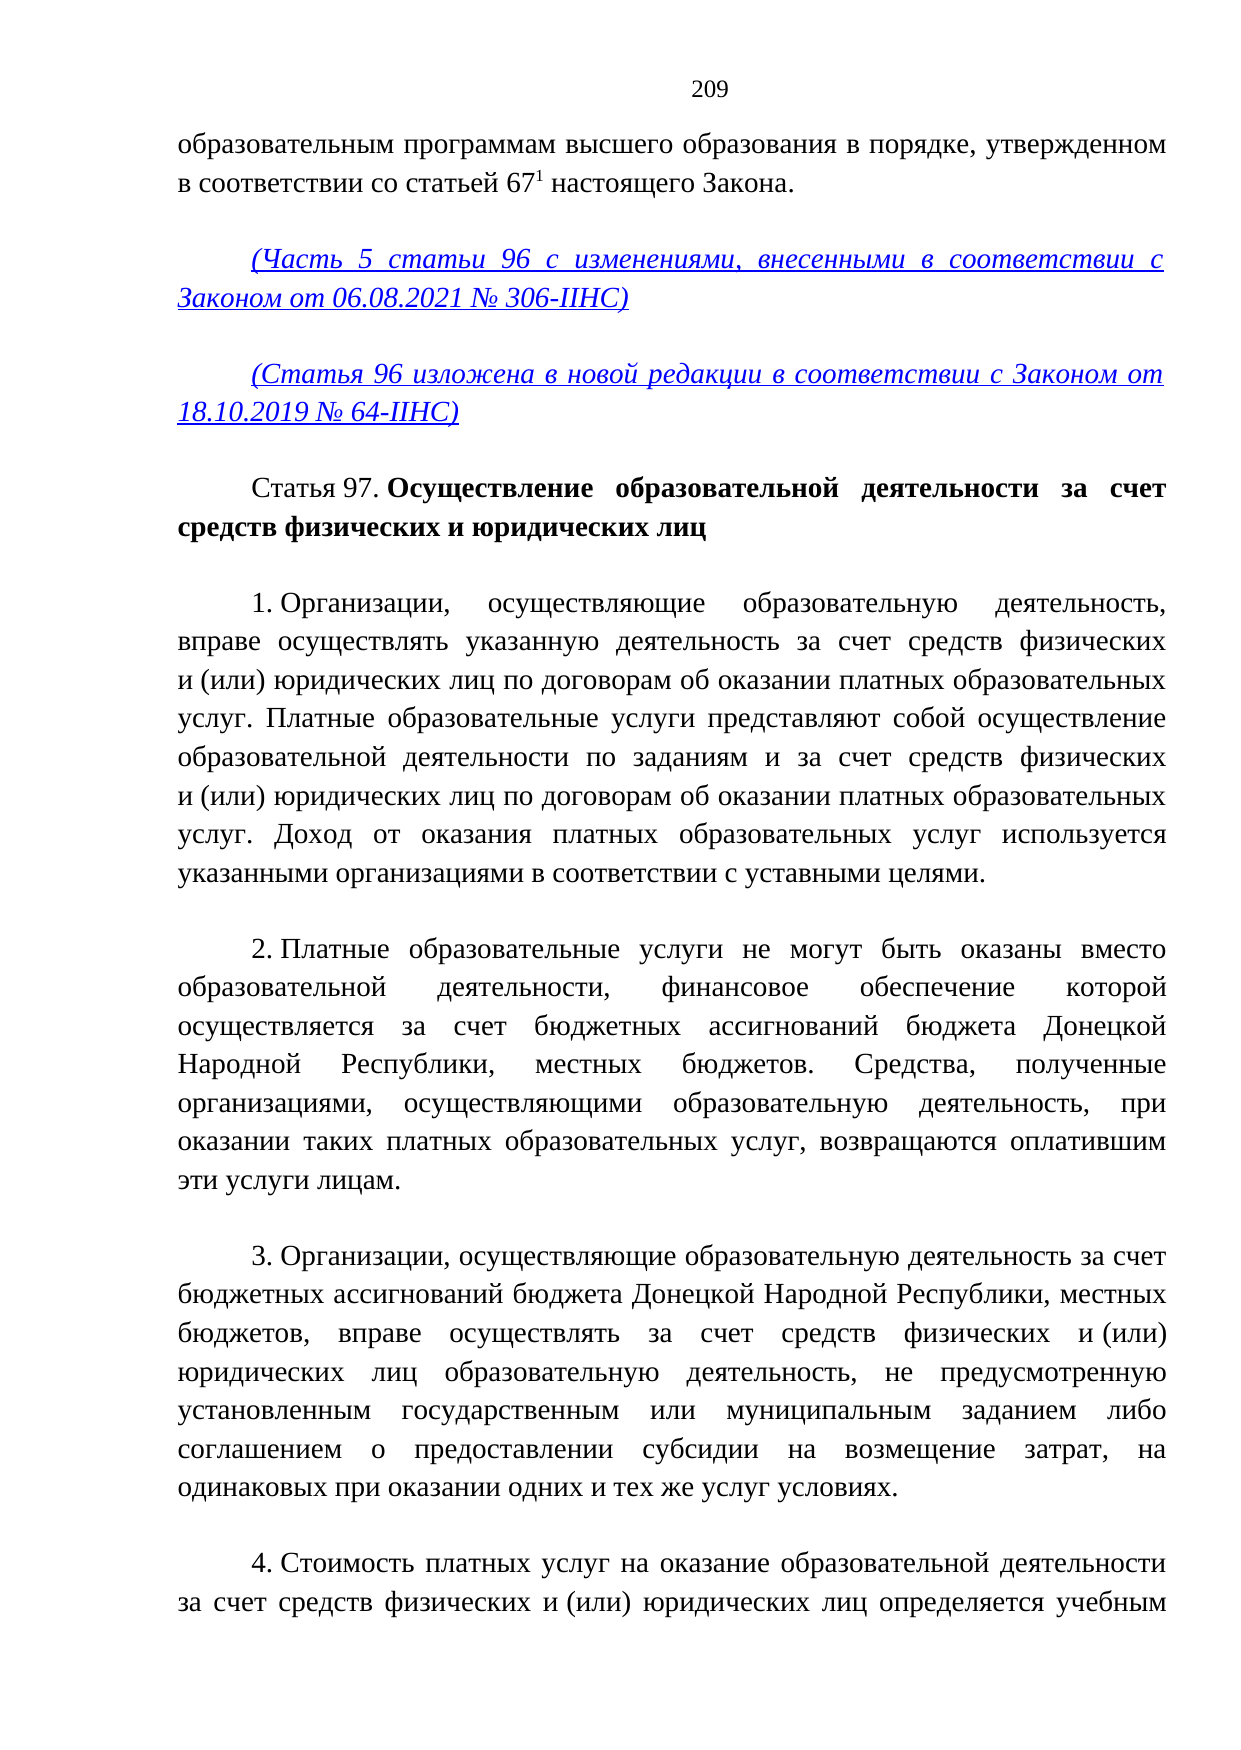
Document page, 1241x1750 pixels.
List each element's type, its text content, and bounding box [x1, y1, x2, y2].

text (Статья 96 изложена в новой редакции в соответствии с Законом от 18.10.2019 № 64-IIНС) [177, 356, 1167, 428]
text 1. Организации, осуществляющие образовательную деятельность, вправе осуществлять указанную деятельность за счет средств физических и (или) юридических лиц по договорам об оказании платных образовательных услуг. Платные образовательные услуги представляют собой осуществление образовательной деятельности по заданиям и за счет средств физических и (или) юридических лиц по договорам об оказании платных образовательных услуг. Доход от оказания платных образовательных услуг используется указанными организациями в соответствии с уставными целями. [177, 585, 1167, 888]
text Статья 97. Осуществление образовательной деятельности за счет средств физических и юридических лиц [177, 470, 1167, 542]
text (Часть 5 статьи 96 с изменениями, внесенными в соответствии с Законом от 06.08.2021 № 306-IIНС) [177, 241, 1167, 313]
text 3. Организации, осуществляющие образовательную деятельность за счет бюджетных ассигнований бюджета Донецкой Народной Республики, местных бюджетов, вправе осуществлять за счет средств физических и (или) юридических лиц образовательную деятельность, не предусмотренную установленным государственным или муниципальным заданием либо соглашением о предоставлении субсидии на возмещение затрат, на одинаковых при оказании одних и тех же услуг условиях. [177, 1238, 1167, 1503]
text 2. Платные образовательные услуги не могут быть оказаны вместо образовательной деятельности, финансовое обеспечение которой осуществляется за счет бюджетных ассигнований бюджета Донецкой Народной Республики, местных бюджетов. Средства, полученные организациями, осуществляющими образовательную деятельность, при оказании таких платных образовательных услуг, возвращаются оплатившим эти услуги лицам. [177, 931, 1167, 1196]
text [177, 1545, 1167, 1617]
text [177, 127, 1167, 199]
